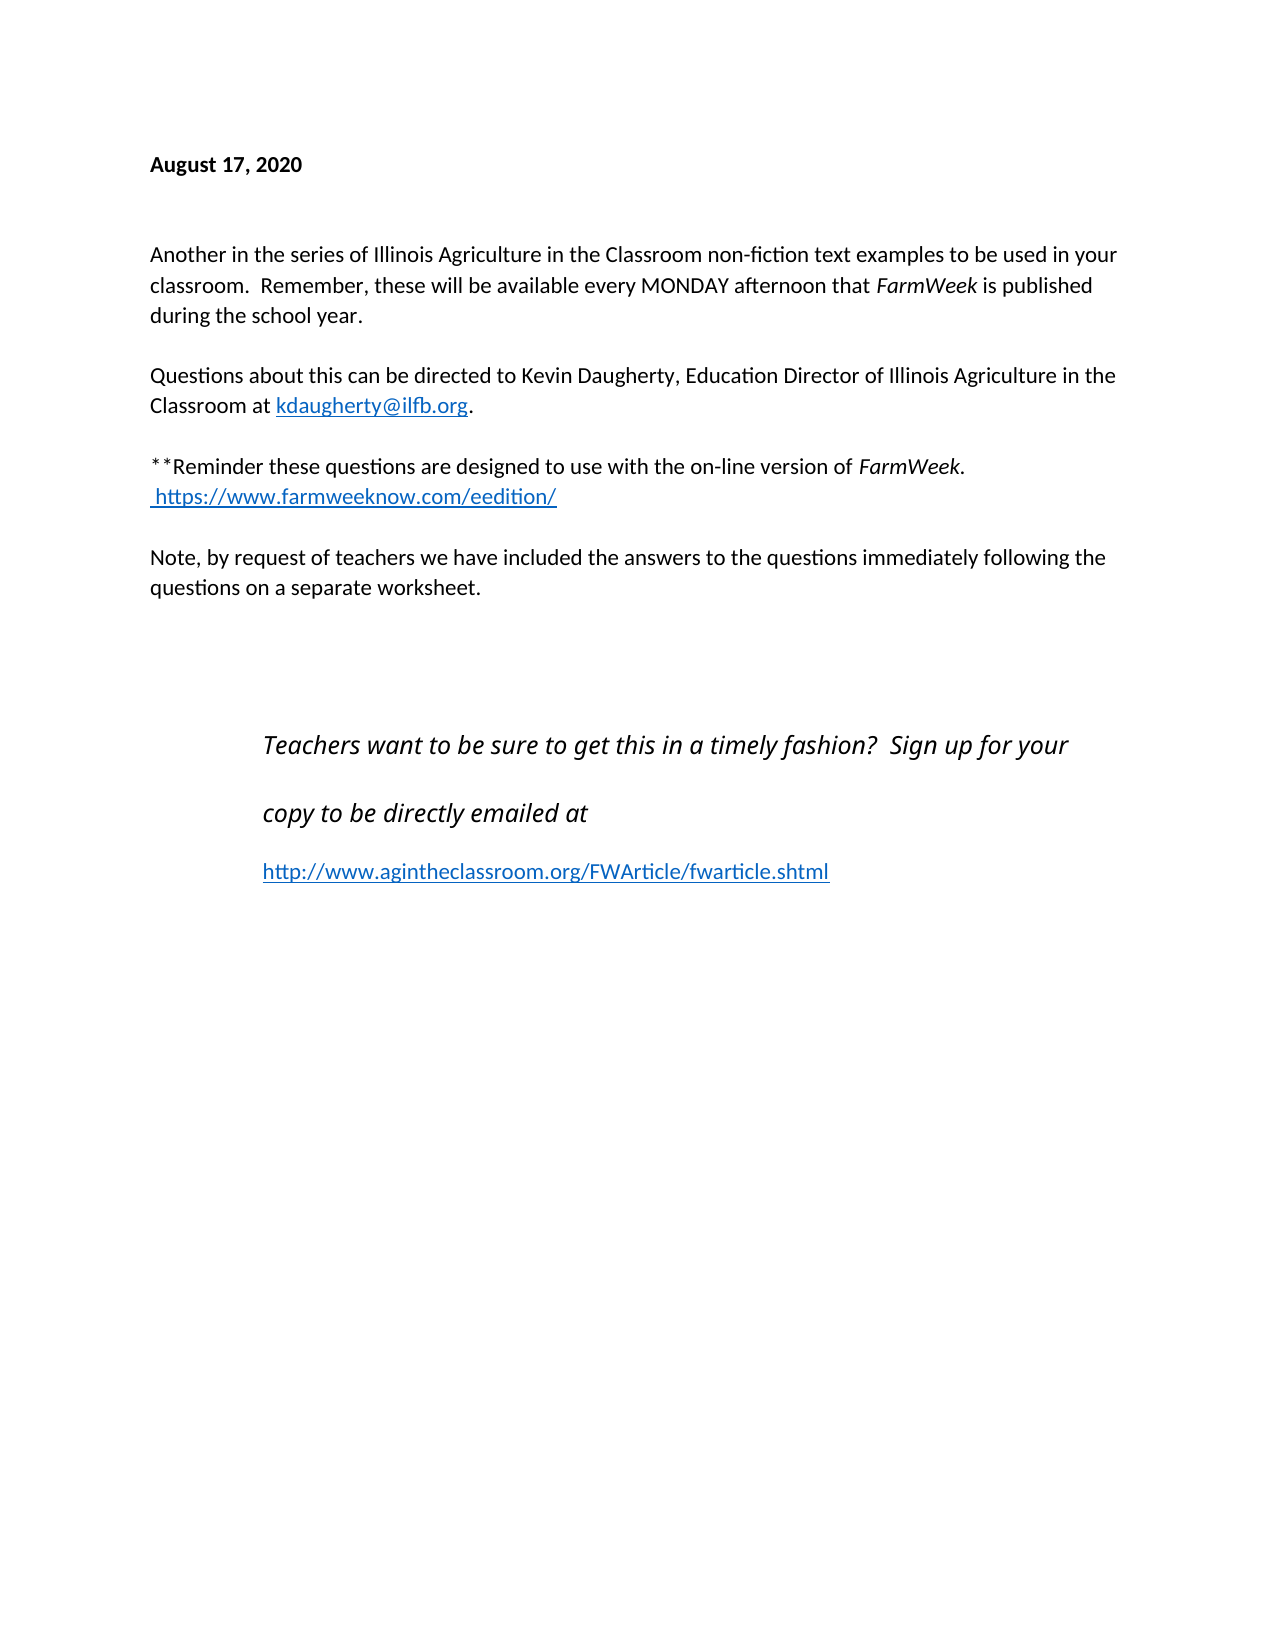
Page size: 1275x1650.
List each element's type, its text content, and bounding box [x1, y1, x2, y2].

text Note, by request of teachers we have included the answers to the questions immediately following the questions on a separate worksheet. [150, 543, 1125, 601]
text Questions about this can be directed to Kevin Daugherty, Education Director of Illinois Agriculture in the Classroom at kdaugherty@ilfb.org. [150, 361, 1125, 420]
text https://www.farmweeknow.com/eedition/ [150, 482, 1125, 510]
text August 17, 2020 [150, 150, 1125, 178]
text Another in the series of Illinois Agriculture in the Classroom non-fiction text examples to be used in your classroom. Remember, these will be available every MONDAY afternoon that FarmWeek is published during the school year. [150, 241, 1125, 329]
text **Reminder these questions are designed to use with the on-line version of FarmWeek. [150, 452, 1125, 480]
list Teachers want to be sure to get this in a timely fashion? Sign up for your copy to be directly emailed at http://www.agintheclassroom.org/FWArticle/fwarticle.shtml [262, 727, 1125, 886]
